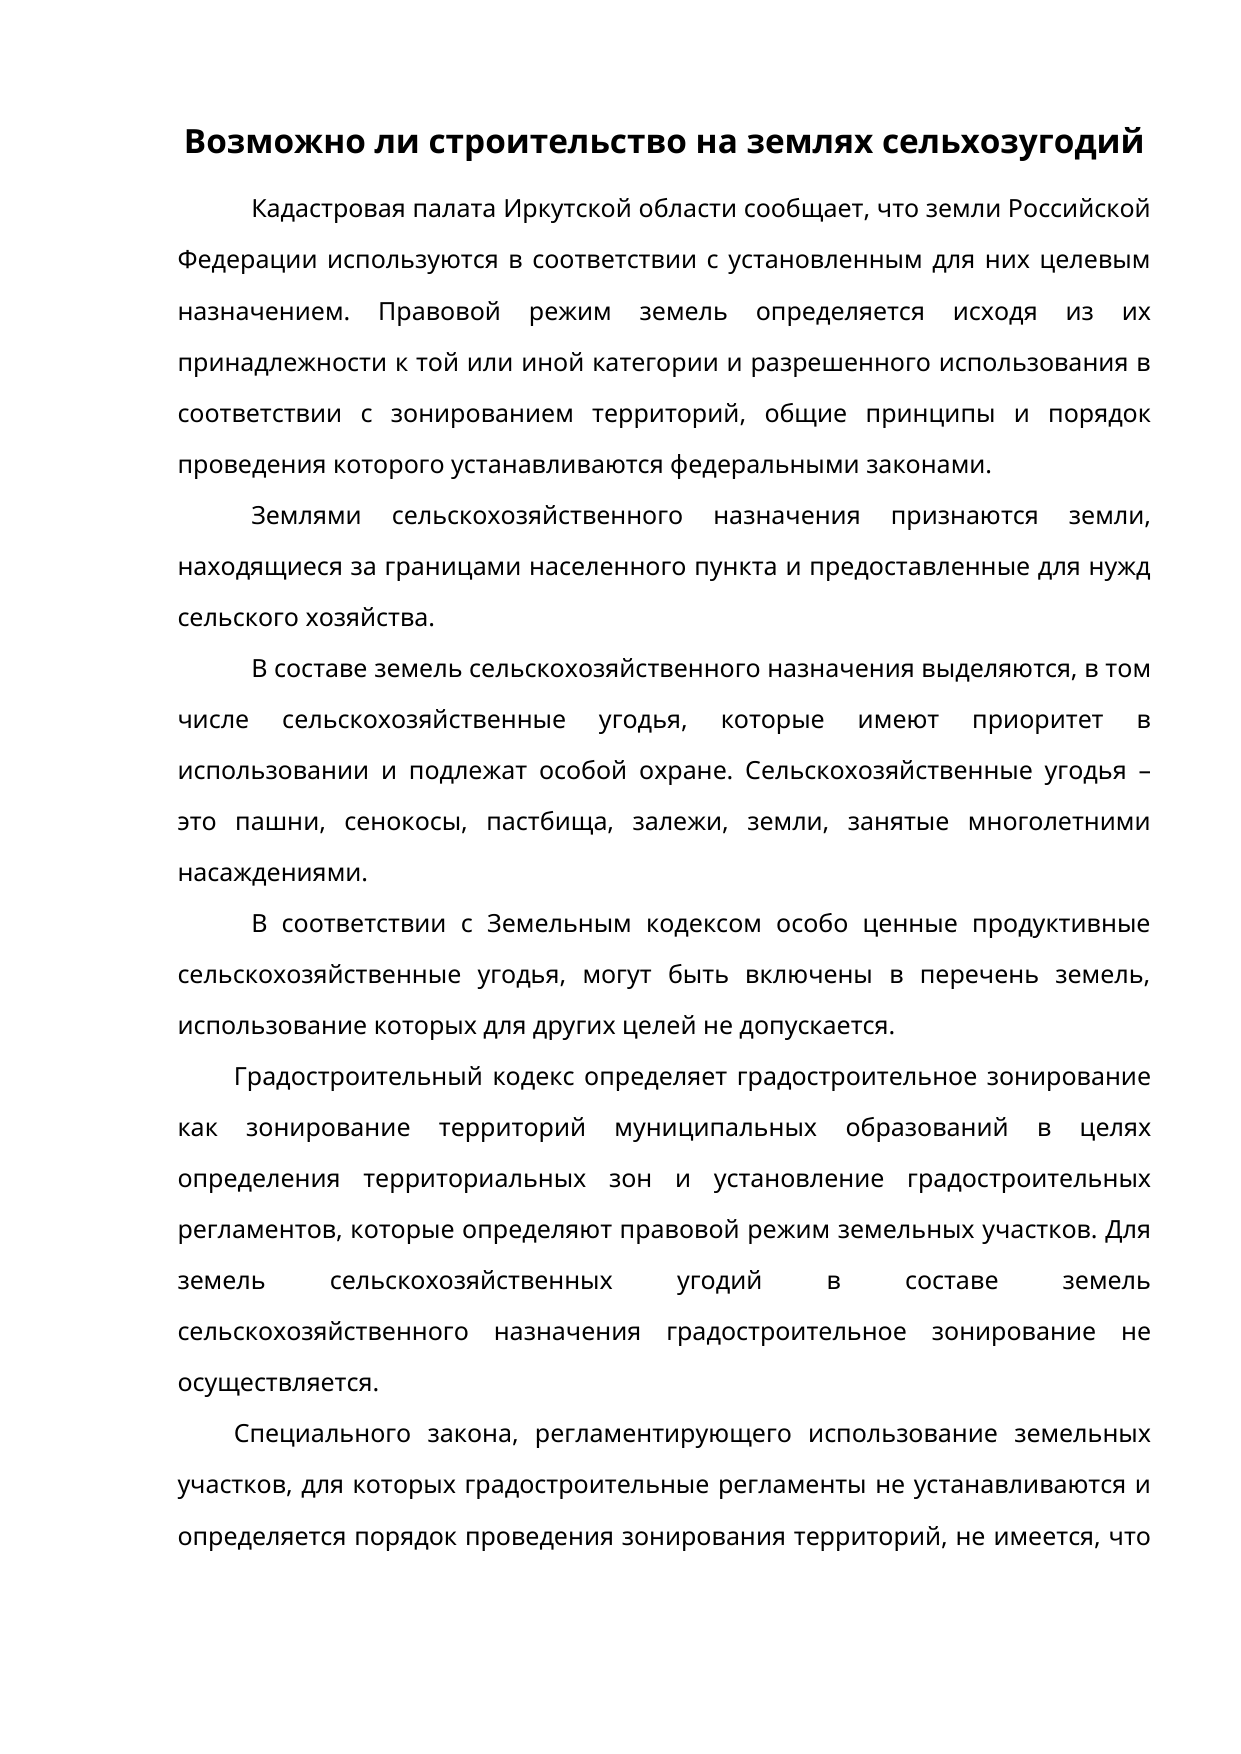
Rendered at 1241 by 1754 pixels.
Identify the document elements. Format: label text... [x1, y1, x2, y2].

text Возможно ли строительство на землях сельхозугодий [177, 118, 1152, 163]
text В составе земель сельскохозяйственного назначения выделяются, в том числе сельскохозяйственные угодья, которые имеют приоритет в использовании и подлежат особой охране. Сельскохозяйственные угодья – это пашни, сенокосы, пастбища, залежи, земли, занятые многолетними насаждениями. [177, 651, 1152, 889]
text Кадастровая палата Иркутской области сообщает, что земли Российской Федерации используются в соответствии с установленным для них целевым назначением. Правовой режим земель определяется исходя из их принадлежности к той или иной категории и разрешенного использования в соответствии с зонированием территорий, общие принципы и порядок проведения которого устанавливаются федеральными законами. [177, 191, 1152, 480]
text Градостроительный кодекс определяет градостроительное зонирование как зонирование территорий муниципальных образований в целях определения территориальных зон и установление градостроительных регламентов, которые определяют правовой режим земельных участков. Для земель сельскохозяйственных угодий в составе земель сельскохозяйственного назначения градостроительное зонирование не осуществляется. [177, 1059, 1152, 1399]
text Землями сельскохозяйственного назначения признаются земли, находящиеся за границами населенного пункта и предоставленные для нужд сельского хозяйства. [177, 497, 1152, 633]
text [177, 1416, 1152, 1552]
text В соответствии с Земельным кодексом особо ценные продуктивные сельскохозяйственные угодья, могут быть включены в перечень земель, использование которых для других целей не допускается. [177, 906, 1152, 1042]
